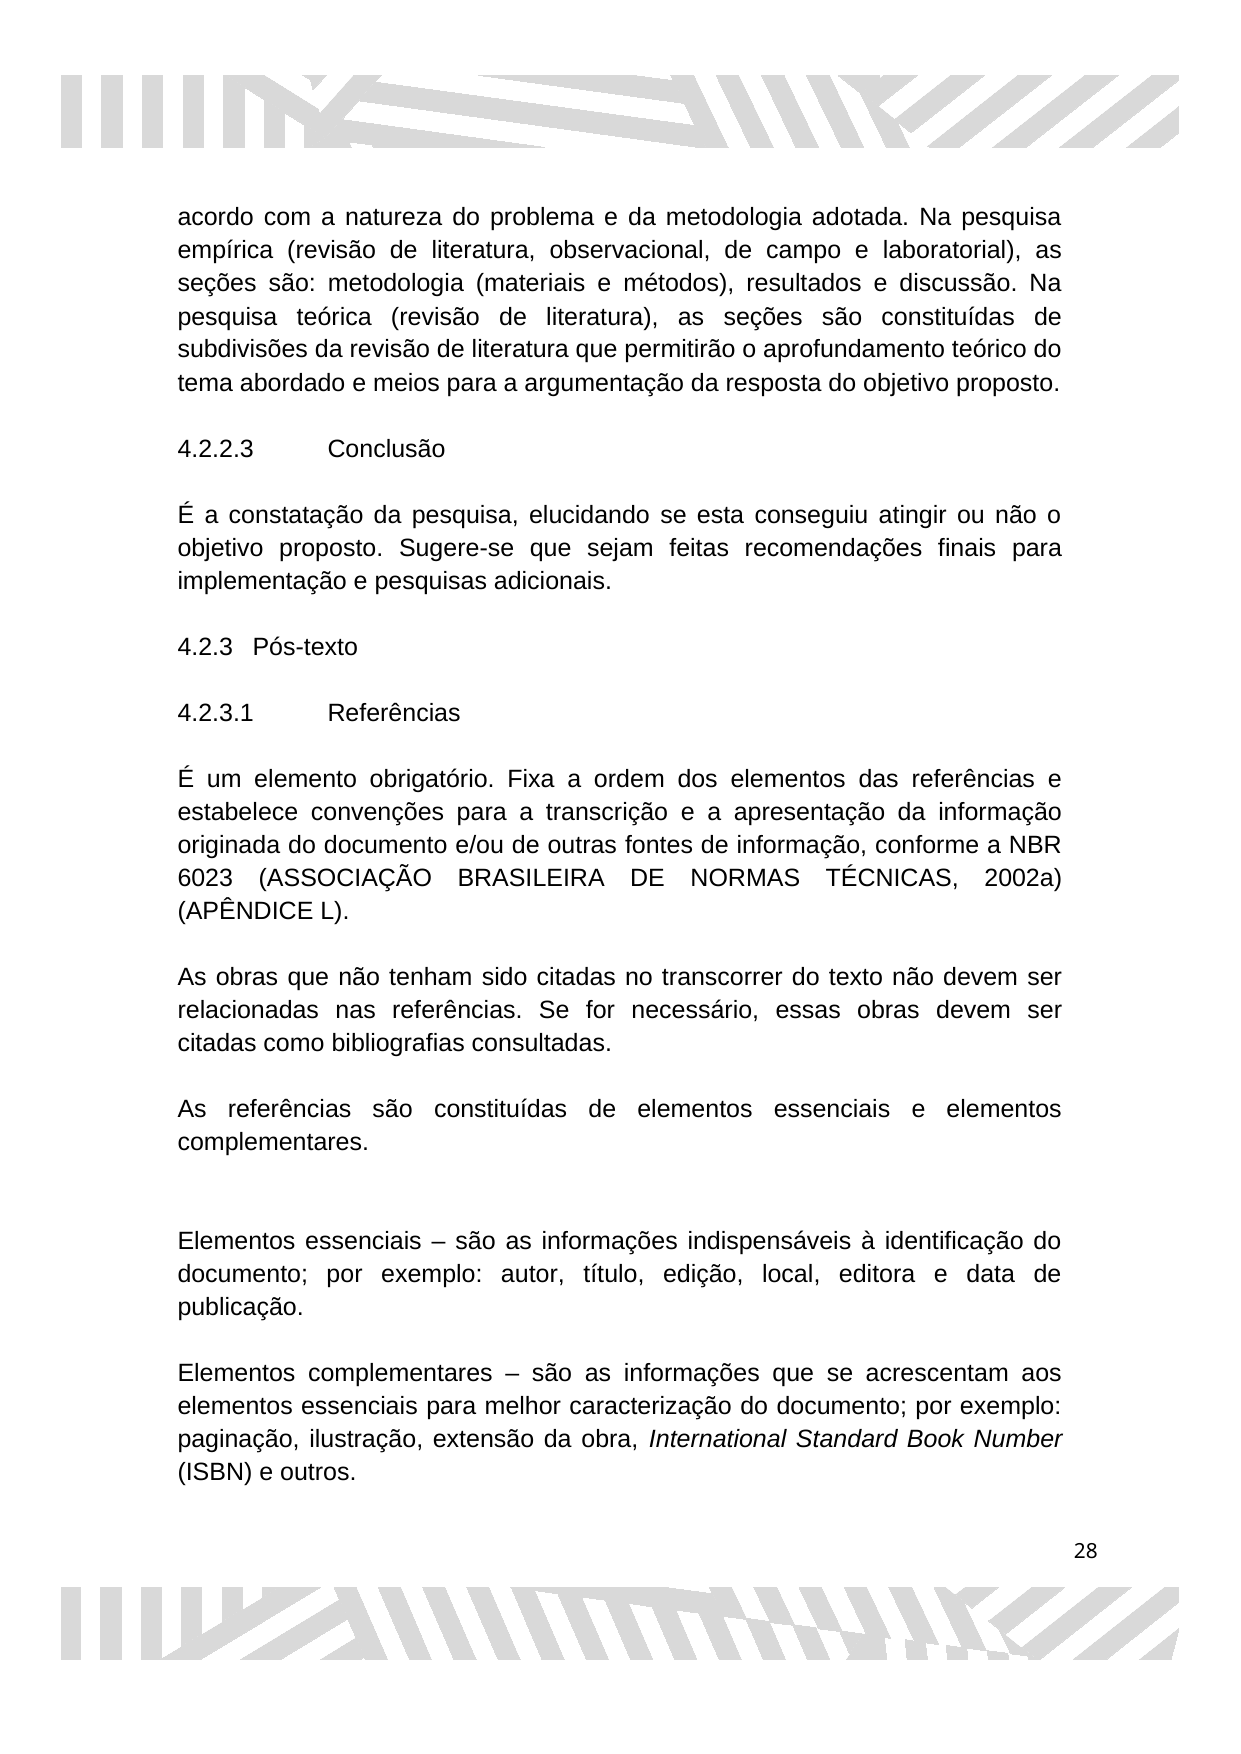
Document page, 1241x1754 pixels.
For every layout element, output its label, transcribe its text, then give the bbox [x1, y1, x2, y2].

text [177, 202, 1063, 396]
text As referências são constituídas de elementos essenciais e elementos complementares. [177, 1094, 1063, 1156]
text 4.2.3.1 Referências [177, 698, 1063, 726]
text É um elemento obrigatório. Fixa a ordem dos elementos das referências e estabelece convenções para a transcrição e a apresentação da informação originada do documento e/ou de outras fontes de informação, conforme a NBR 6023 (ASSOCIAÇÃO BRASILEIRA DE NORMAS TÉCNICAS, 2002a) (APÊNDICE L). [177, 764, 1063, 924]
text 4.2.2.3 Conclusão [177, 433, 1063, 462]
text Elementos complementares – são as informações que se acrescentam aos elementos essenciais para melhor caracterização do documento; por exemplo: paginação, ilustração, extensão da obra, International Standard Book Number (ISBN) e outros. [177, 1358, 1063, 1486]
text Elementos essenciais – são as informações indispensáveis à identificação do documento; por exemplo: autor, título, edição, local, editora e data de publicação. [177, 1226, 1063, 1320]
text As obras que não tenham sido citadas no transcorrer do texto não devem ser relacionadas nas referências. Se for necessário, essas obras devem ser citadas como bibliografias consultadas. [177, 962, 1063, 1057]
text É a constatação da pesquisa, elucidando se esta conseguiu atingir ou não o objetivo proposto. Sugere-se que sejam feitas recomendações finais para implementação e pesquisas adicionais. [177, 499, 1063, 594]
text 4.2.3 Pós-texto [177, 632, 1063, 660]
